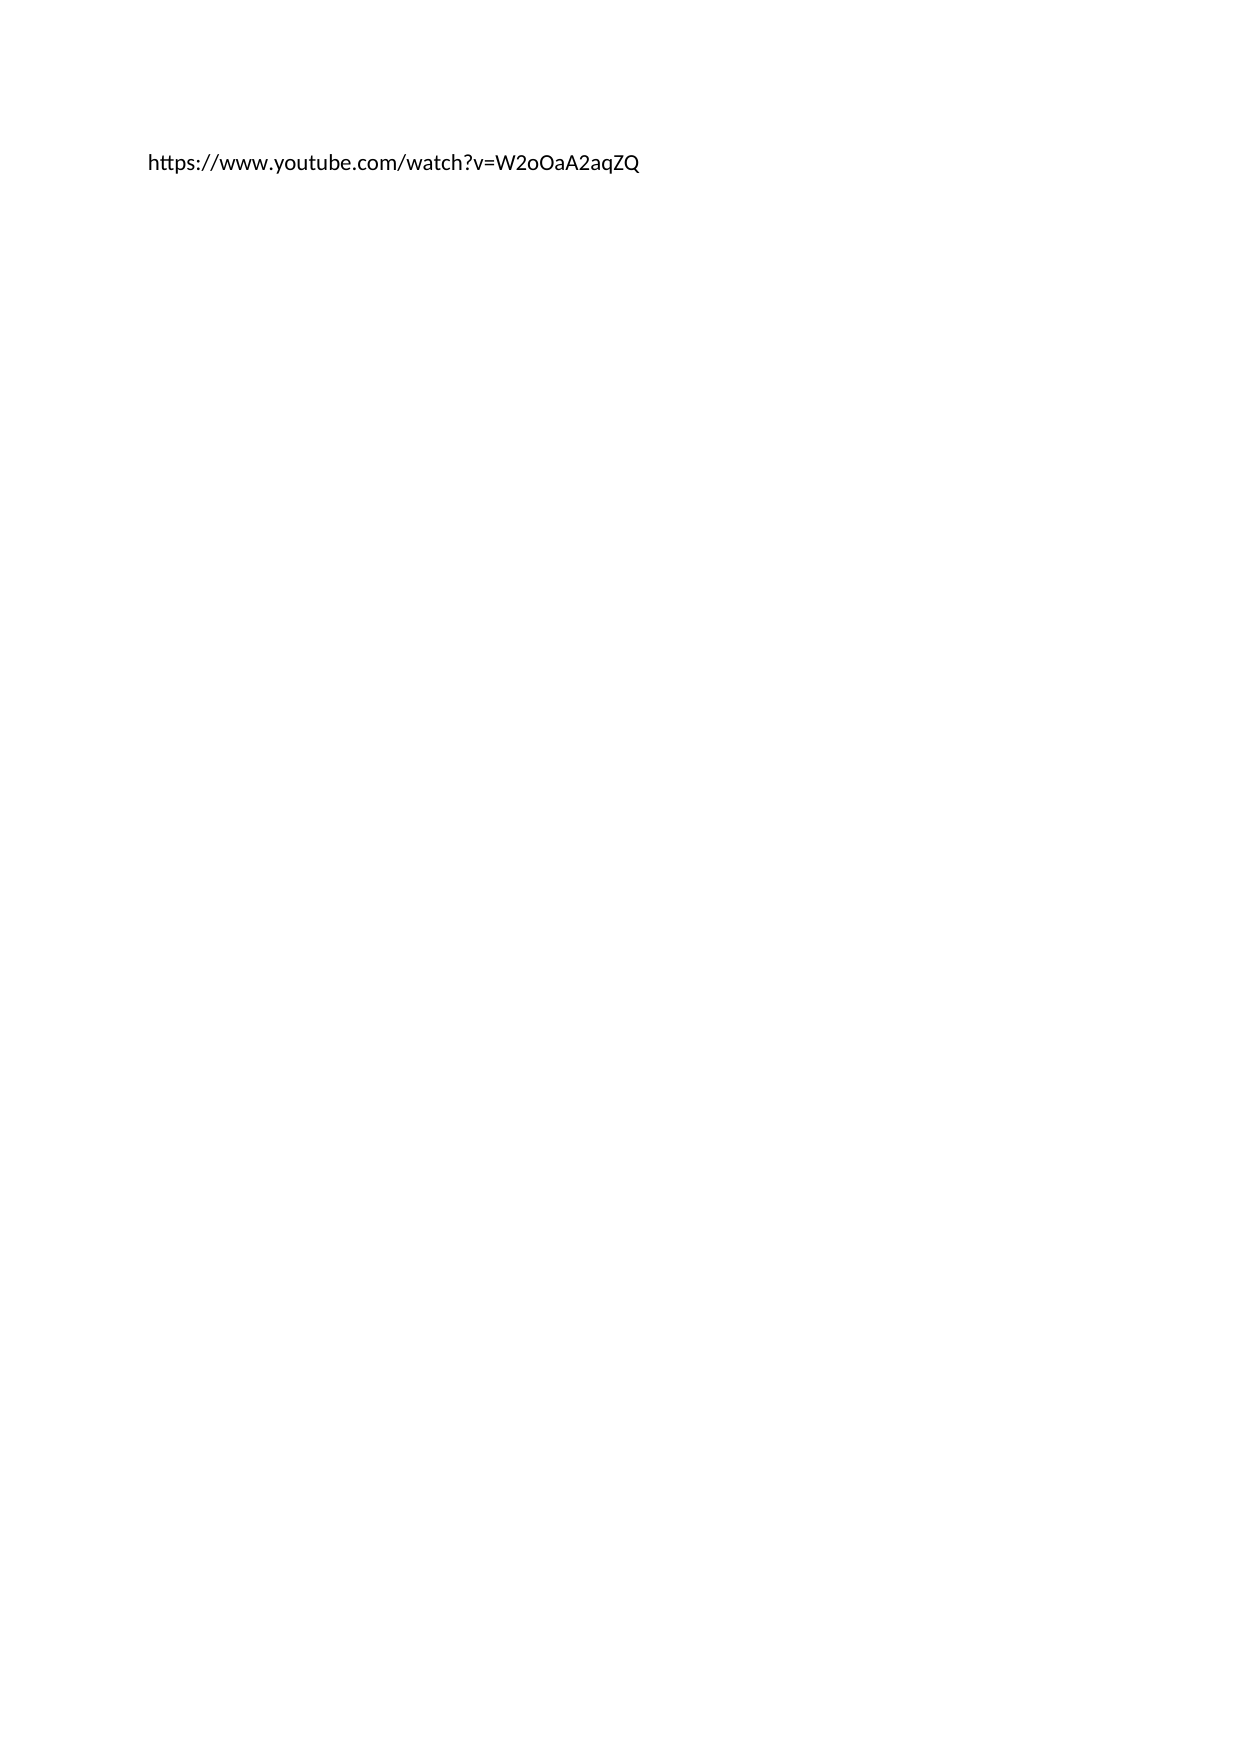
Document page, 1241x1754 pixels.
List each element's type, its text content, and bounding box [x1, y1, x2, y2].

text https://www.youtube.com/watch?v=W2oOaA2aqZQ [148, 148, 1093, 176]
